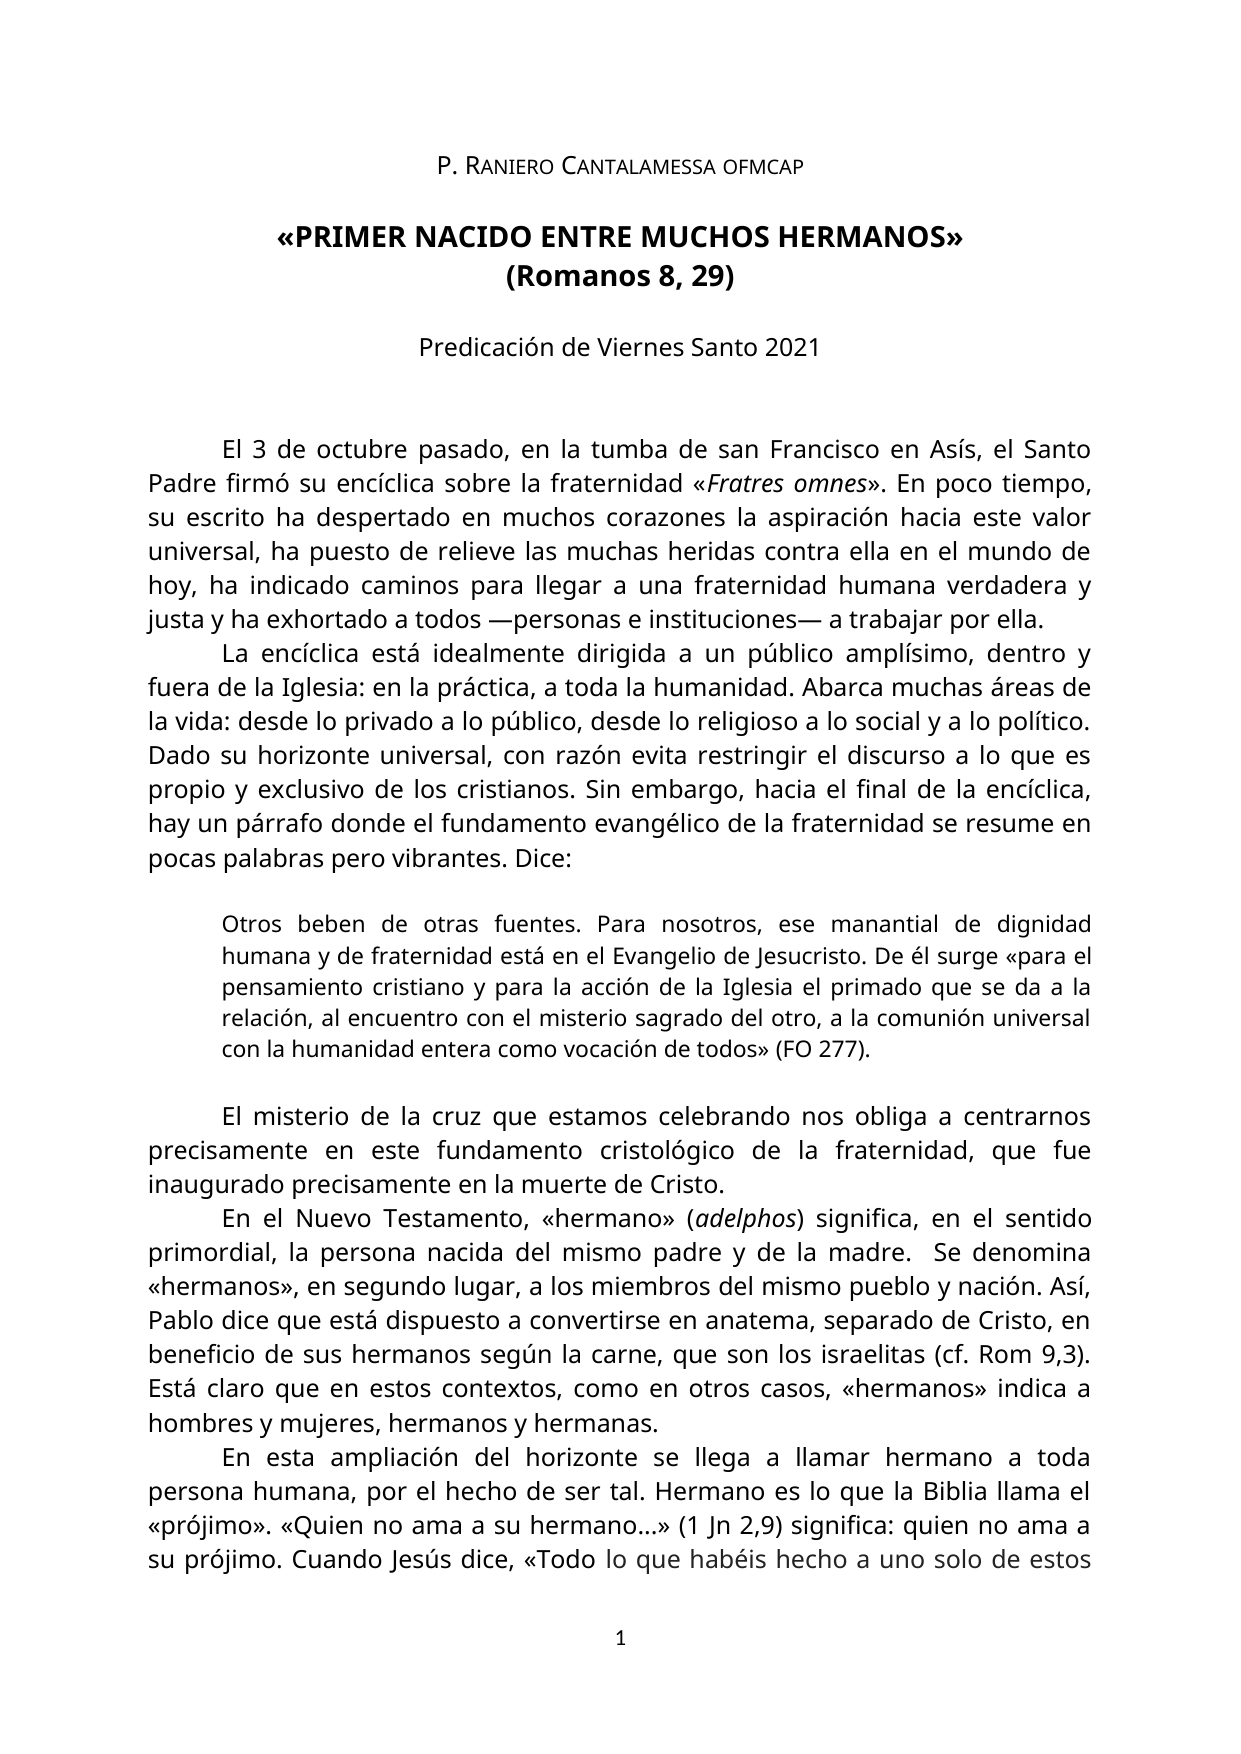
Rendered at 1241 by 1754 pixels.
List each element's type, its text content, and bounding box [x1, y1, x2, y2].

text El misterio de la cruz que estamos celebrando nos obliga a centrarnos precisamente en este fundamento cristológico de la fraternidad, que fue inaugurado precisamente en la muerte de Cristo. [148, 1099, 1092, 1201]
text En el Nuevo Testamento, «hermano» (adelphos) significa, en el sentido primordial, la persona nacida del mismo padre y de la madre. Se denomina «hermanos», en segundo lugar, a los miembros del mismo pueblo y nación. Así, Pablo dice que está dispuesto a convertirse en anatema, separado de Cristo, en beneficio de sus hermanos según la carne, que son los israelitas (cf. Rom 9,3). Está claro que en estos contextos, como en otros casos, «hermanos» indica a hombres y mujeres, hermanos y hermanas. [148, 1201, 1092, 1439]
text El 3 de octubre pasado, en la tumba de san Francisco en Asís, el Santo Padre firmó su encíclica sobre la fraternidad «Fratres omnes». En poco tiempo, su escrito ha despertado en muchos corazones la aspiración hacia este valor universal, ha puesto de relieve las muchas heridas contra ella en el mundo de hoy, ha indicado caminos para llegar a una fraternidad humana verdadera y justa y ha exhortado a todos —personas e instituciones— a trabajar por ella. [148, 431, 1092, 636]
text La encíclica está idealmente dirigida a un público amplísimo, dentro y fuera de la Iglesia: en la práctica, a toda la humanidad. Abarca muchas áreas de la vida: desde lo privado a lo público, desde lo religioso a lo social y a lo político. Dado su horizonte universal, con razón evita restringir el discurso a lo que es propio y exclusivo de los cristianos. Sin embargo, hacia el final de la encíclica, hay un párrafo donde el fundamento evangélico de la fraternidad se resume en pocas palabras pero vibrantes. Dice: [148, 636, 1092, 874]
text Predicación de Viernes Santo 2021 [148, 329, 1092, 363]
text «PRIMER NACIDO ENTRE MUCHOS HERMANOS» [148, 216, 1092, 256]
text P. Raniero Cantalamessa ofmcap [148, 148, 1092, 182]
text (Romanos 8, 29) [148, 256, 1092, 295]
